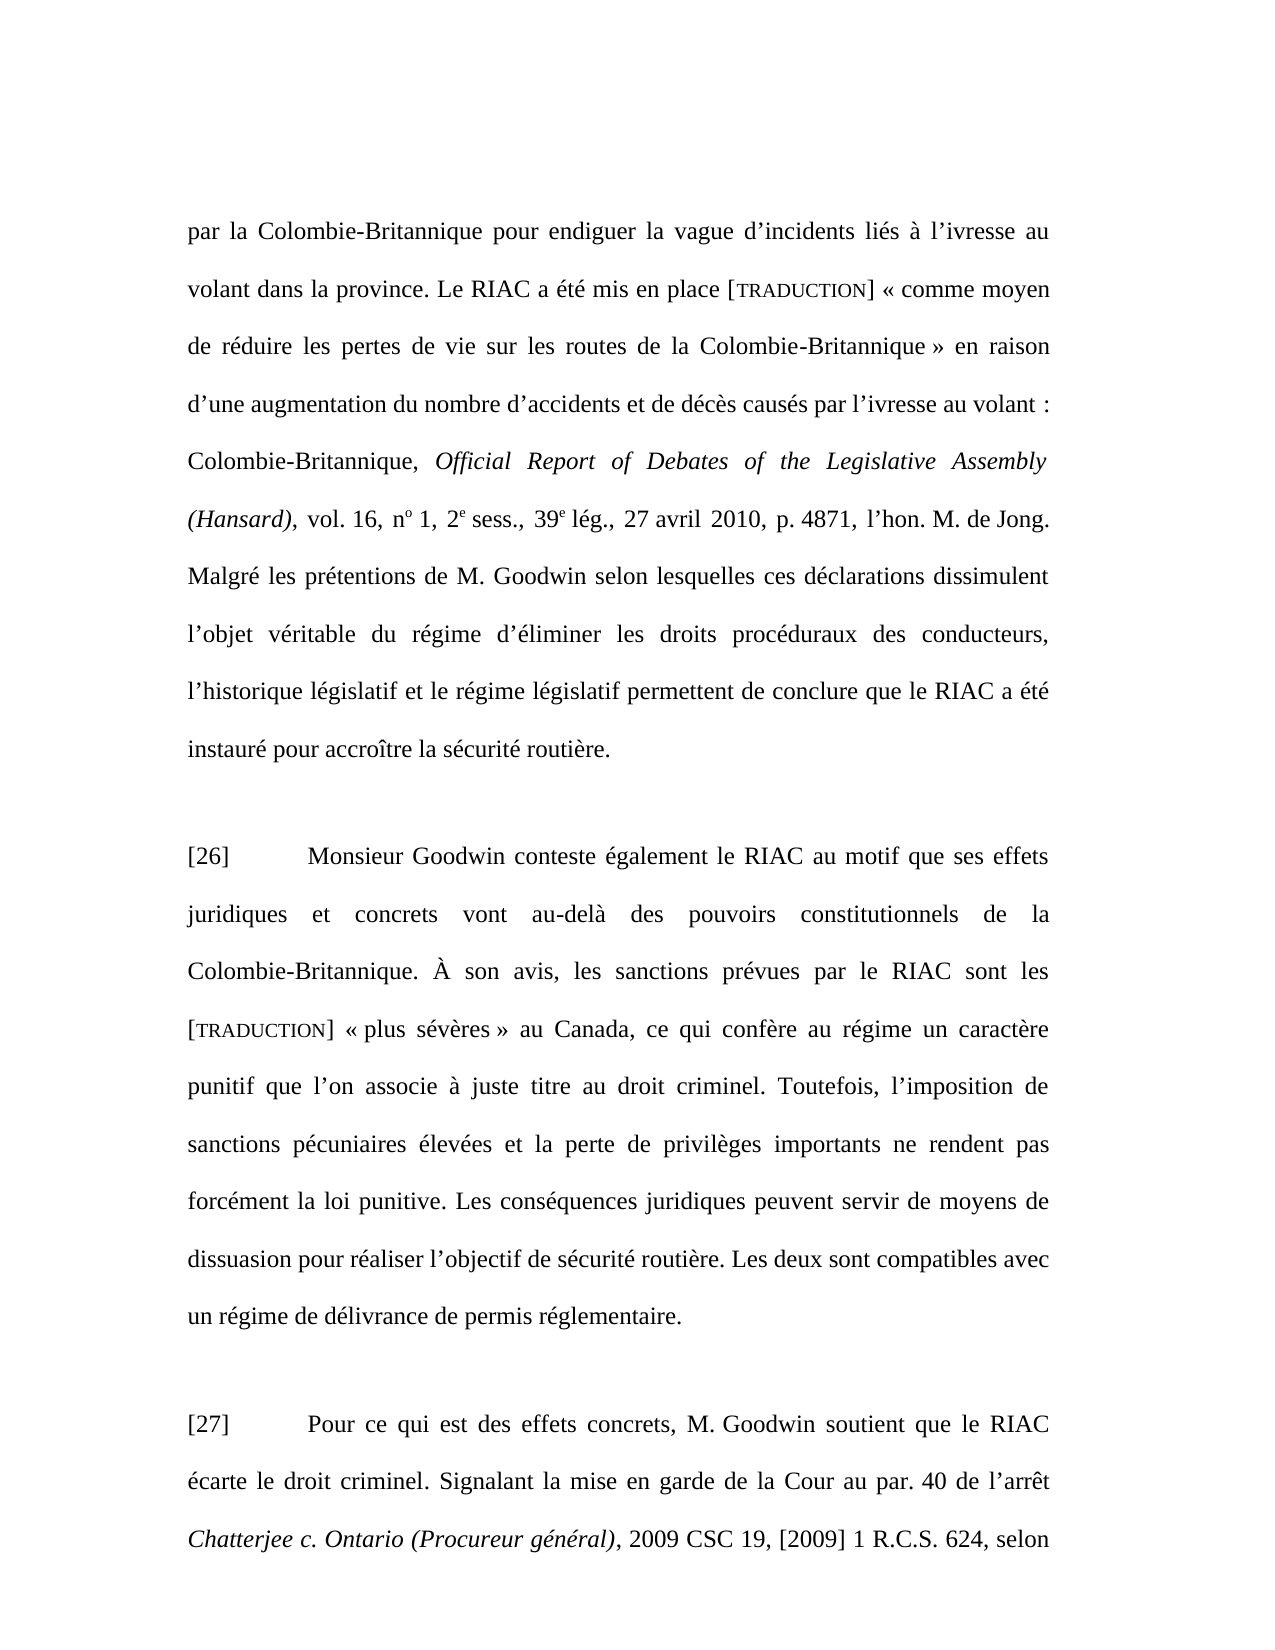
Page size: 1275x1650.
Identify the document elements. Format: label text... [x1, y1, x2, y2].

text Monsieur Goodwin conteste également le RIAC au motif que ses effets juridiques et concrets vont au-delà des pouvoirs constitutionnels de la Colombie-Britannique. À son avis, les sanctions prévues par le RIAC sont les [traduction] « plus sévères » au Canada, ce qui confère au régime un caractère punitif que l’on associe à juste titre au droit criminel. Toutefois, l’imposition de sanctions pécuniaires élevées et la perte de privilèges importants ne rendent pas forcément la loi punitive. Les conséquences juridiques peuvent servir de moyens de dissuasion pour réaliser l’objectif de sécurité routière. Les deux sont compatibles avec un régime de délivrance de permis réglementaire. [187, 841, 1050, 1330]
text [187, 216, 1050, 763]
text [187, 1409, 1050, 1553]
